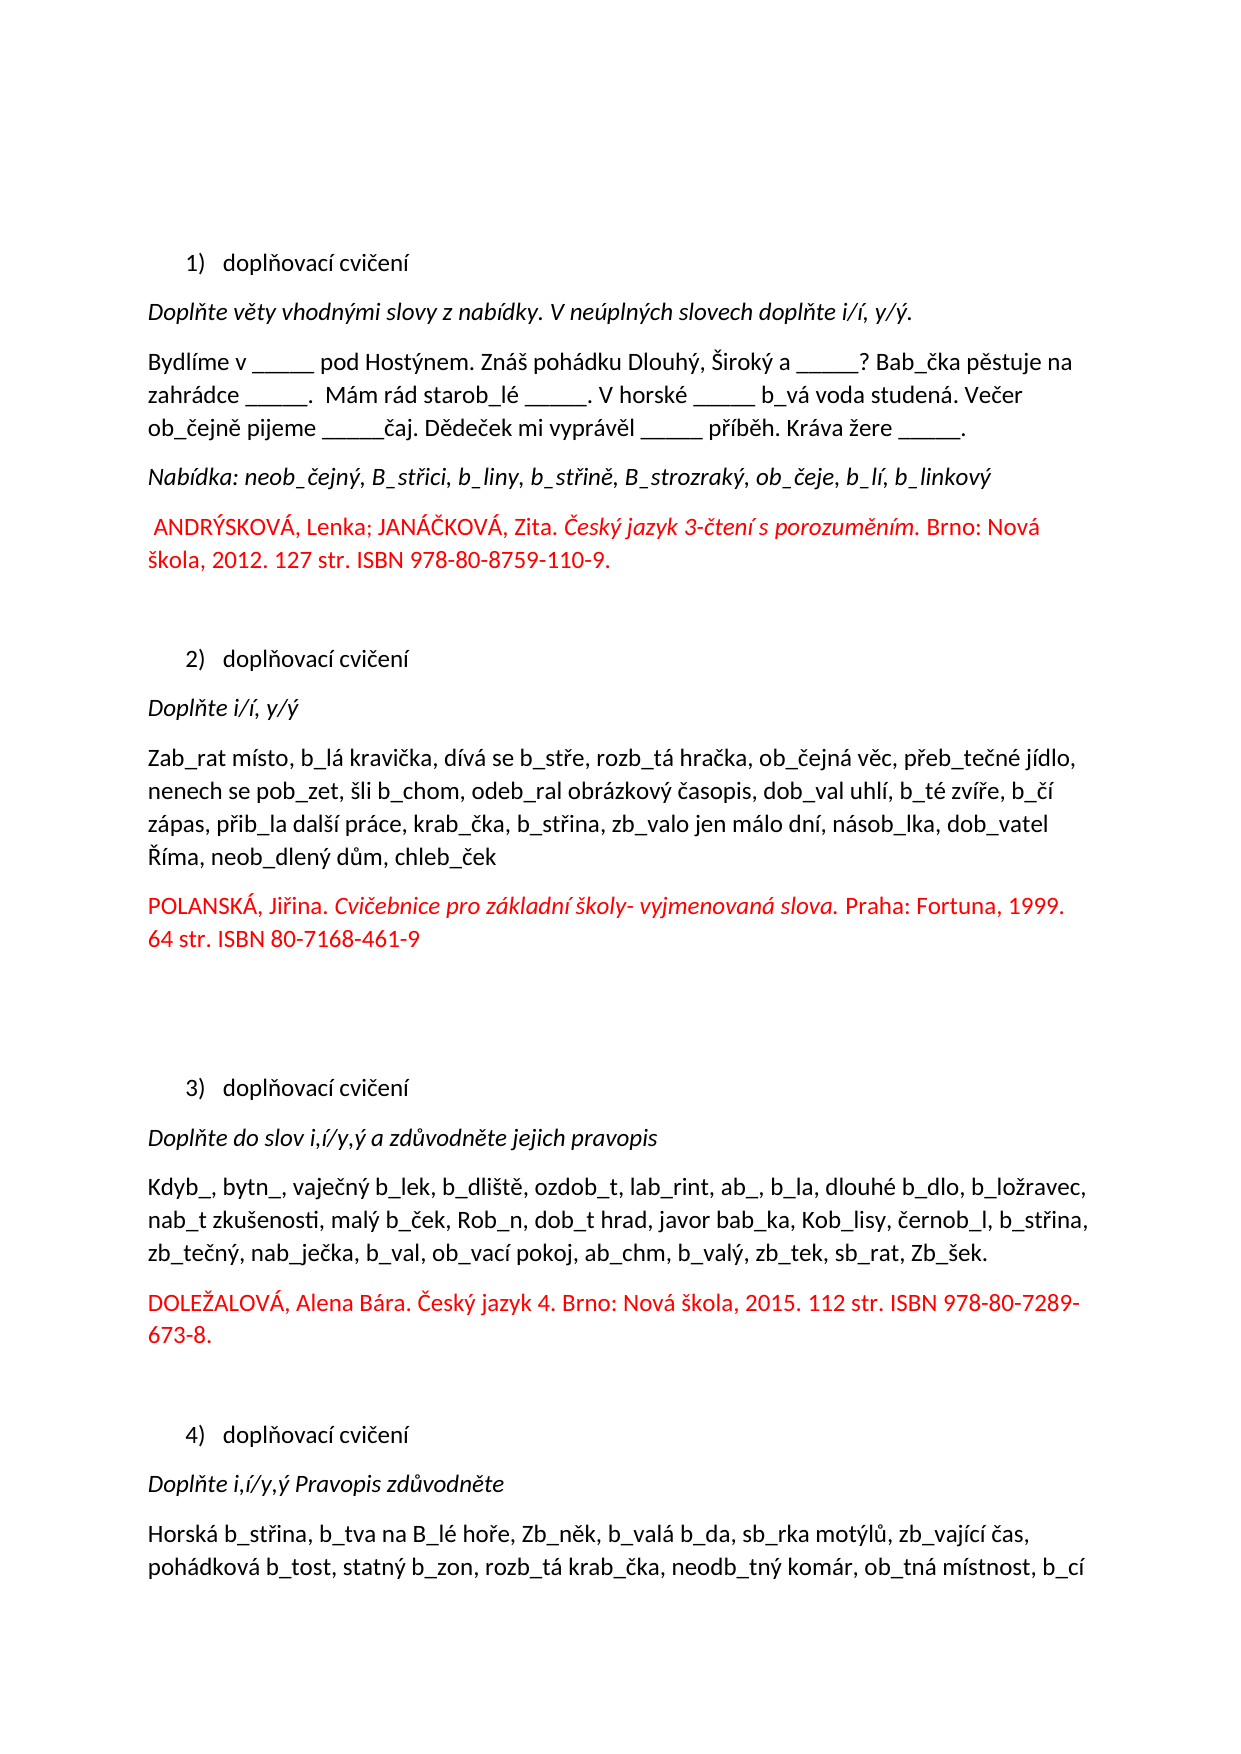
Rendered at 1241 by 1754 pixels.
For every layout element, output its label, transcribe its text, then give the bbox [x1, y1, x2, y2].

text Doplňte i,í/y,ý Pravopis zdůvodněte [148, 1468, 1093, 1499]
text Doplňte do slov i,í/y,ý a zdůvodněte jejich pravopis [148, 1122, 1093, 1152]
list doplňovací cvičení [185, 643, 1093, 673]
text ANDRÝSKOVÁ, Lenka; JANÁČKOVÁ, Zita. Český jazyk 3-čtení s porozuměním. Brno: Nová škola, 2012. 127 str. ISBN 978-80-8759-110-9. [148, 511, 1093, 574]
text Bydlíme v _____ pod Hostýnem. Znáš pohádku Dlouhý, Široký a _____? Bab_čka pěstuje na zahrádce _____. Mám rád starob_lé _____. V horské _____ b_vá voda studená. Večer ob_čejně pijeme _____čaj. Dědeček mi vyprávěl _____ příběh. Kráva žere _____. [148, 346, 1093, 442]
list doplňovací cvičení [185, 247, 1093, 277]
text Nabídka: neob_čejný, B_střici, b_liny, b_střině, B_strozraký, ob_čeje, b_lí, b_linkový [148, 461, 1093, 492]
list doplňovací cvičení [185, 1419, 1093, 1449]
list doplňovací cvičení [185, 1072, 1093, 1103]
text DOLEŽALOVÁ, Alena Bára. Český jazyk 4. Brno: Nová škola, 2015. 112 str. ISBN 978-80-7289-673-8. [148, 1287, 1093, 1350]
text POLANSKÁ, Jiřina. Cvičebnice pro základní školy- vyjmenovaná slova. Praha: Fortuna, 1999. 64 str. ISBN 80-7168-461-9 [148, 891, 1093, 954]
text Zab_rat místo, b_lá kravička, dívá se b_stře, rozb_tá hračka, ob_čejná věc, přeb_tečné jídlo, nenech se pob_zet, šli b_chom, odeb_ral obrázkový časopis, dob_val uhlí, b_té zvíře, b_čí zápas, přib_la další práce, krab_čka, b_střina, zb_valo jen málo dní, násob_lka, dob_vatel Říma, neob_dlený dům, chleb_ček [148, 742, 1093, 871]
text Kdyb_, bytn_, vaječný b_lek, b_dliště, ozdob_t, lab_rint, ab_, b_la, dlouhé b_dlo, b_ložravec, nab_t zkušenosti, malý b_ček, Rob_n, dob_t hrad, javor bab_ka, Kob_lisy, černob_l, b_střina, zb_tečný, nab_ječka, b_val, ob_vací pokoj, ab_chm, b_valý, zb_tek, sb_rat, Zb_šek. [148, 1171, 1093, 1268]
text Doplňte i/í, y/ý [148, 693, 1093, 723]
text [148, 1518, 1093, 1581]
text Doplňte věty vhodnými slovy z nabídky. V neúplných slovech doplňte i/í, y/ý. [148, 296, 1093, 327]
